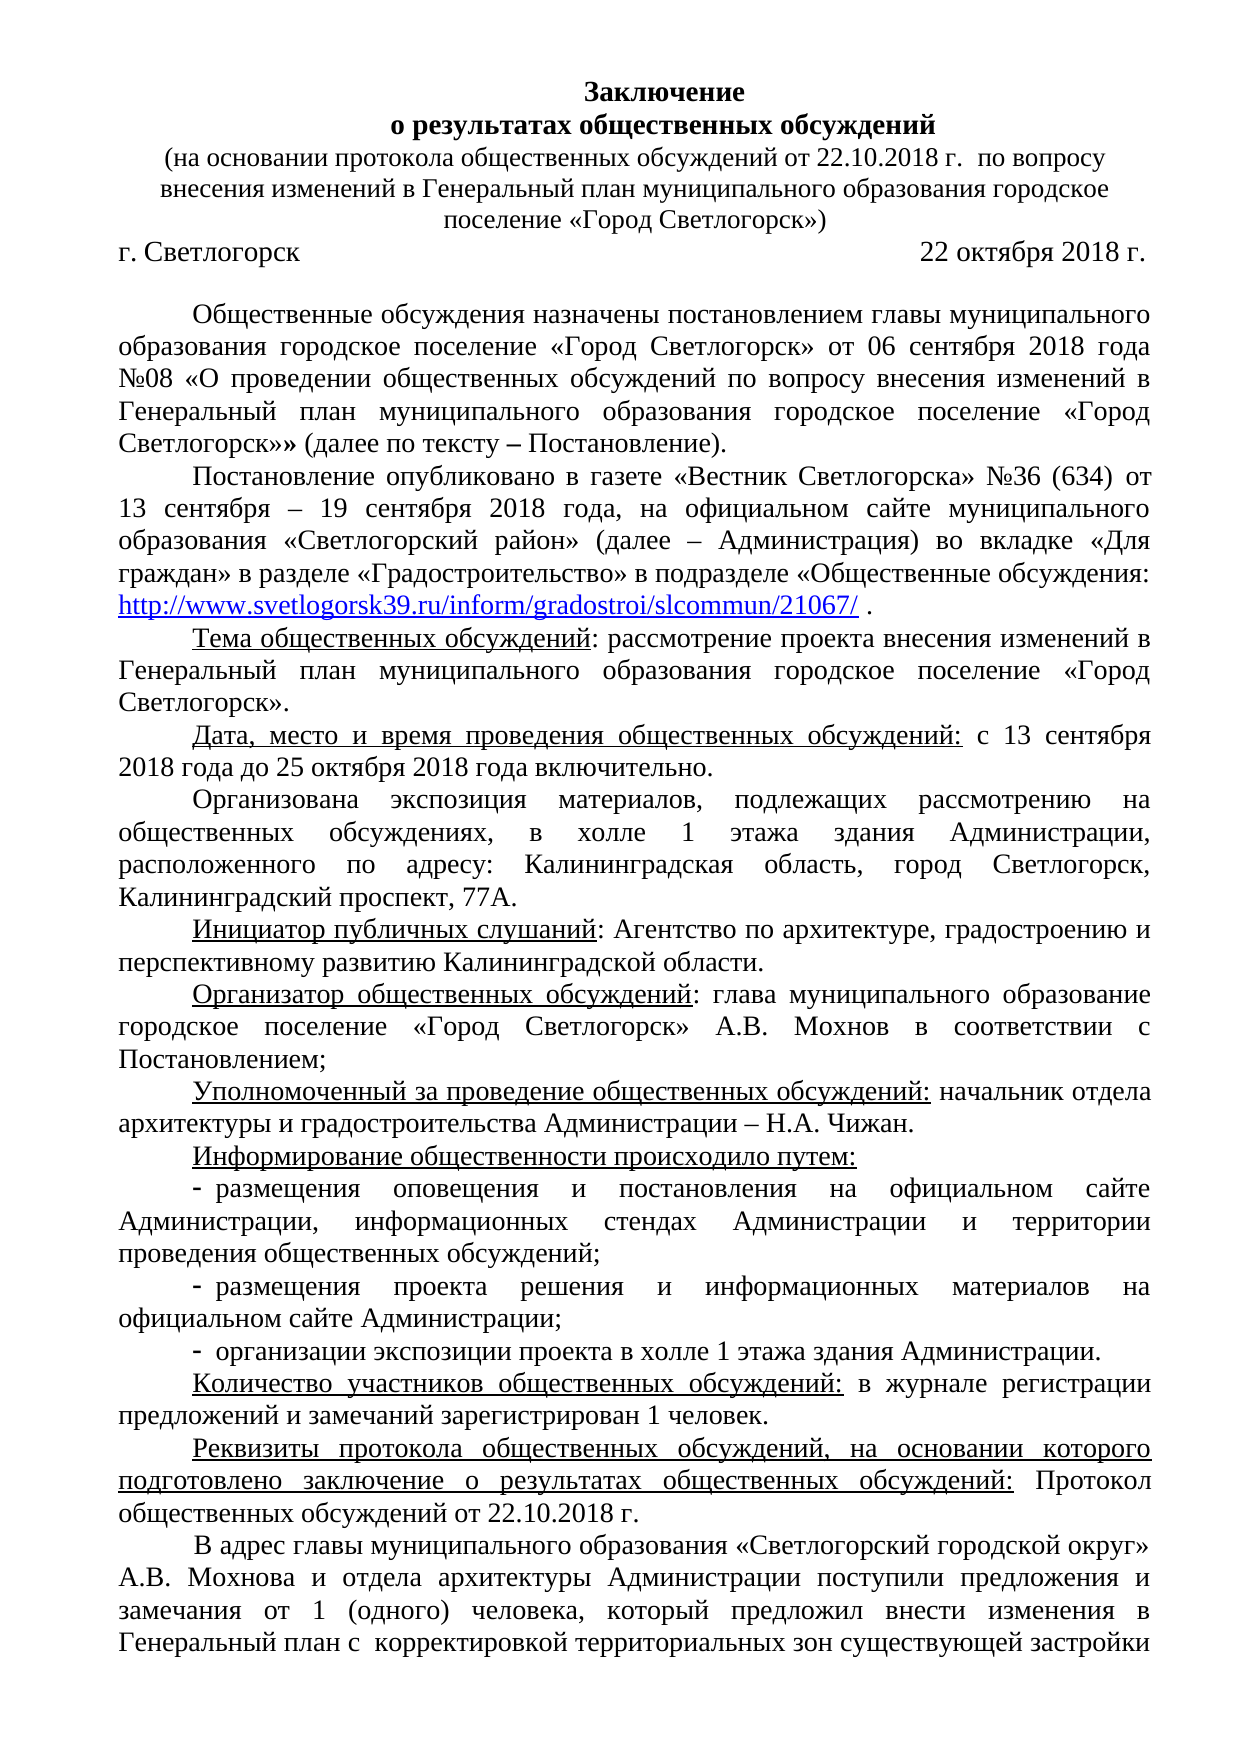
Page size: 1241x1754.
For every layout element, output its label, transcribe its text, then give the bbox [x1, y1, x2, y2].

text г. Светлогорск 22 октября 2018 г. [118, 234, 1152, 268]
text Инициатор публичных слушаний: Агентство по архитектуре, градостроению и перспективному развитию Калининградской области. [118, 912, 1152, 977]
text Постановление опубликовано в газете «Вестник Светлогорска» №36 (634) от 13 сентября – 19 сентября 2018 года, на официальном сайте муниципального образования «Светлогорский район» (далее – Администрация) во вкладке «Для граждан» в разделе «Градостроительство» в подразделе «Общественные обсуждения: http://www.svetlogorsk39.ru/inform/gradostroi/slcommun/21067/ . [118, 459, 1152, 621]
text (на основании протокола общественных обсуждений от 22.10.2018 г. по вопросу внесения изменений в Генеральный план муниципального образования городское поселение «Город Светлогорск») [118, 141, 1152, 234]
text Реквизиты протокола общественных обсуждений, на основании которого подготовлено заключение о результатах общественных обсуждений: Протокол общественных обсуждений от 22.10.2018 г. [118, 1431, 1152, 1528]
text Информирование общественности происходило путем: [118, 1139, 1152, 1171]
text Количество участников общественных обсуждений: в журнале регистрации предложений и замечаний зарегистрирован 1 человек. [118, 1366, 1152, 1431]
text Уполномоченный за проведение общественных обсуждений: начальник отдела архитектуры и градостроительства Администрации – Н.А. Чижан. [118, 1074, 1152, 1139]
text Общественные обсуждения назначены постановлением главы муниципального образования городское поселение «Город Светлогорск» от 06 сентября 2018 года №08 «О проведении общественных обсуждений по вопросу внесения изменений в Генеральный план муниципального образования городское поселение «Город Светлогорск»» (далее по тексту – Постановление). [118, 297, 1152, 459]
list размещения проекта решения и информационных материалов на официальном сайте Администрации; [118, 1269, 1152, 1333]
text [118, 1528, 1152, 1658]
list организации экспозиции проекта в холле 1 этажа здания Администрации. [118, 1333, 1152, 1366]
text Заключение [118, 74, 1152, 107]
list размещения оповещения и постановления на официальном сайте Администрации, информационных стендах Администрации и территории проведения общественных обсуждений; [118, 1171, 1152, 1269]
text Дата, место и время проведения общественных обсуждений: с 13 сентября 2018 года до 25 октября 2018 года включительно. [118, 718, 1152, 783]
text о результатах общественных обсуждений [118, 107, 1152, 141]
text Тема общественных обсуждений: рассмотрение проекта внесения изменений в Генеральный план муниципального образования городское поселение «Город Светлогорск». [118, 621, 1152, 718]
text Организована экспозиция материалов, подлежащих рассмотрению на общественных обсуждениях, в холле 1 этажа здания Администрации, расположенного по адресу: Калининградская область, город Светлогорск, Калининградский проспект, 77А. [118, 783, 1152, 912]
text Организатор общественных обсуждений: глава муниципального образование городское поселение «Город Светлогорск» А.В. Мохнов в соответствии с Постановлением; [118, 977, 1152, 1074]
